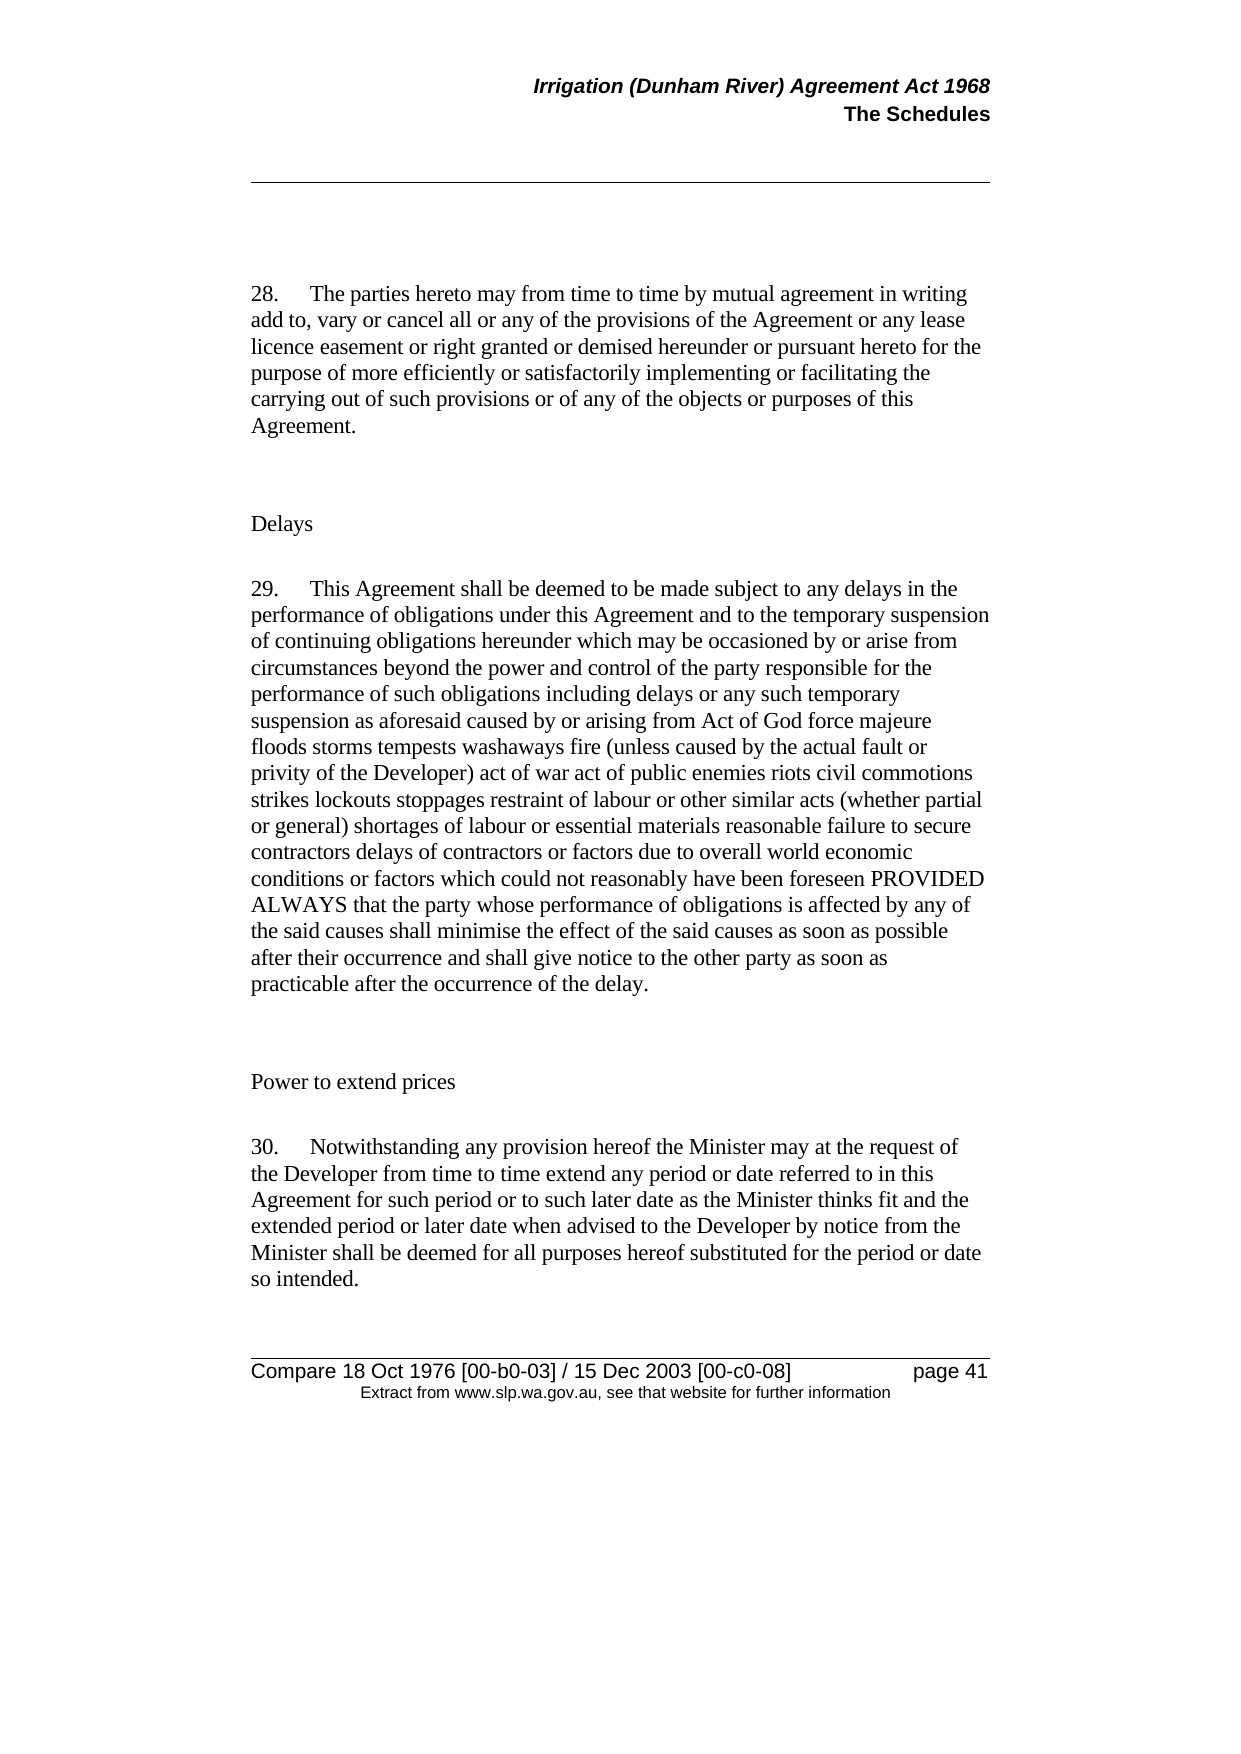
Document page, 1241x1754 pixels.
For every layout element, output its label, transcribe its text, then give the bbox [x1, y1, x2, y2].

text 29. This Agreement shall be deemed to be made subject to any delays in the performance of obligations under this Agreement and to the temporary suspension of continuing obligations hereunder which may be occasioned by or arise from circumstances beyond the power and control of the party responsible for the performance of such obligations including delays or any such temporary suspension as aforesaid caused by or arising from Act of God force majeure floods storms tempests washaways fire (unless caused by the actual fault or privity of the Developer) act of war act of public enemies riots civil commotions strikes lockouts stoppages restraint of labour or other similar acts (whether partial or general) shortages of labour or essential materials reasonable failure to secure contractors delays of contractors or factors due to overall world economic conditions or factors which could not reasonably have been foreseen PROVIDED ALWAYS that the party whose performance of obligations is affected by any of the said causes shall minimise the effect of the said causes as soon as possible after their occurrence and shall give notice to the other party as soon as practicable after the occurrence of the delay. [251, 575, 990, 997]
text 28. The parties hereto may from time to time by mutual agreement in writing add to, vary or cancel all or any of the provisions of the Agreement or any lease licence easement or right granted or demised hereunder or pursuant hereto for the purpose of more efficiently or satisfactorily implementing or facilitating the carrying out of such provisions or of any of the objects or purposes of this Agreement. [251, 280, 990, 438]
text 30. Notwithstanding any provision hereof the Minister may at the request of the Developer from time to time extend any period or date referred to in this Agreement for such period or to such later date as the Minister thinks fit and the extended period or later date when advised to the Developer by notice from the Minister shall be deemed for all purposes hereof substituted for the period or date so intended. [251, 1133, 990, 1291]
text Delays [251, 510, 990, 536]
text Power to extend prices [251, 1068, 990, 1094]
